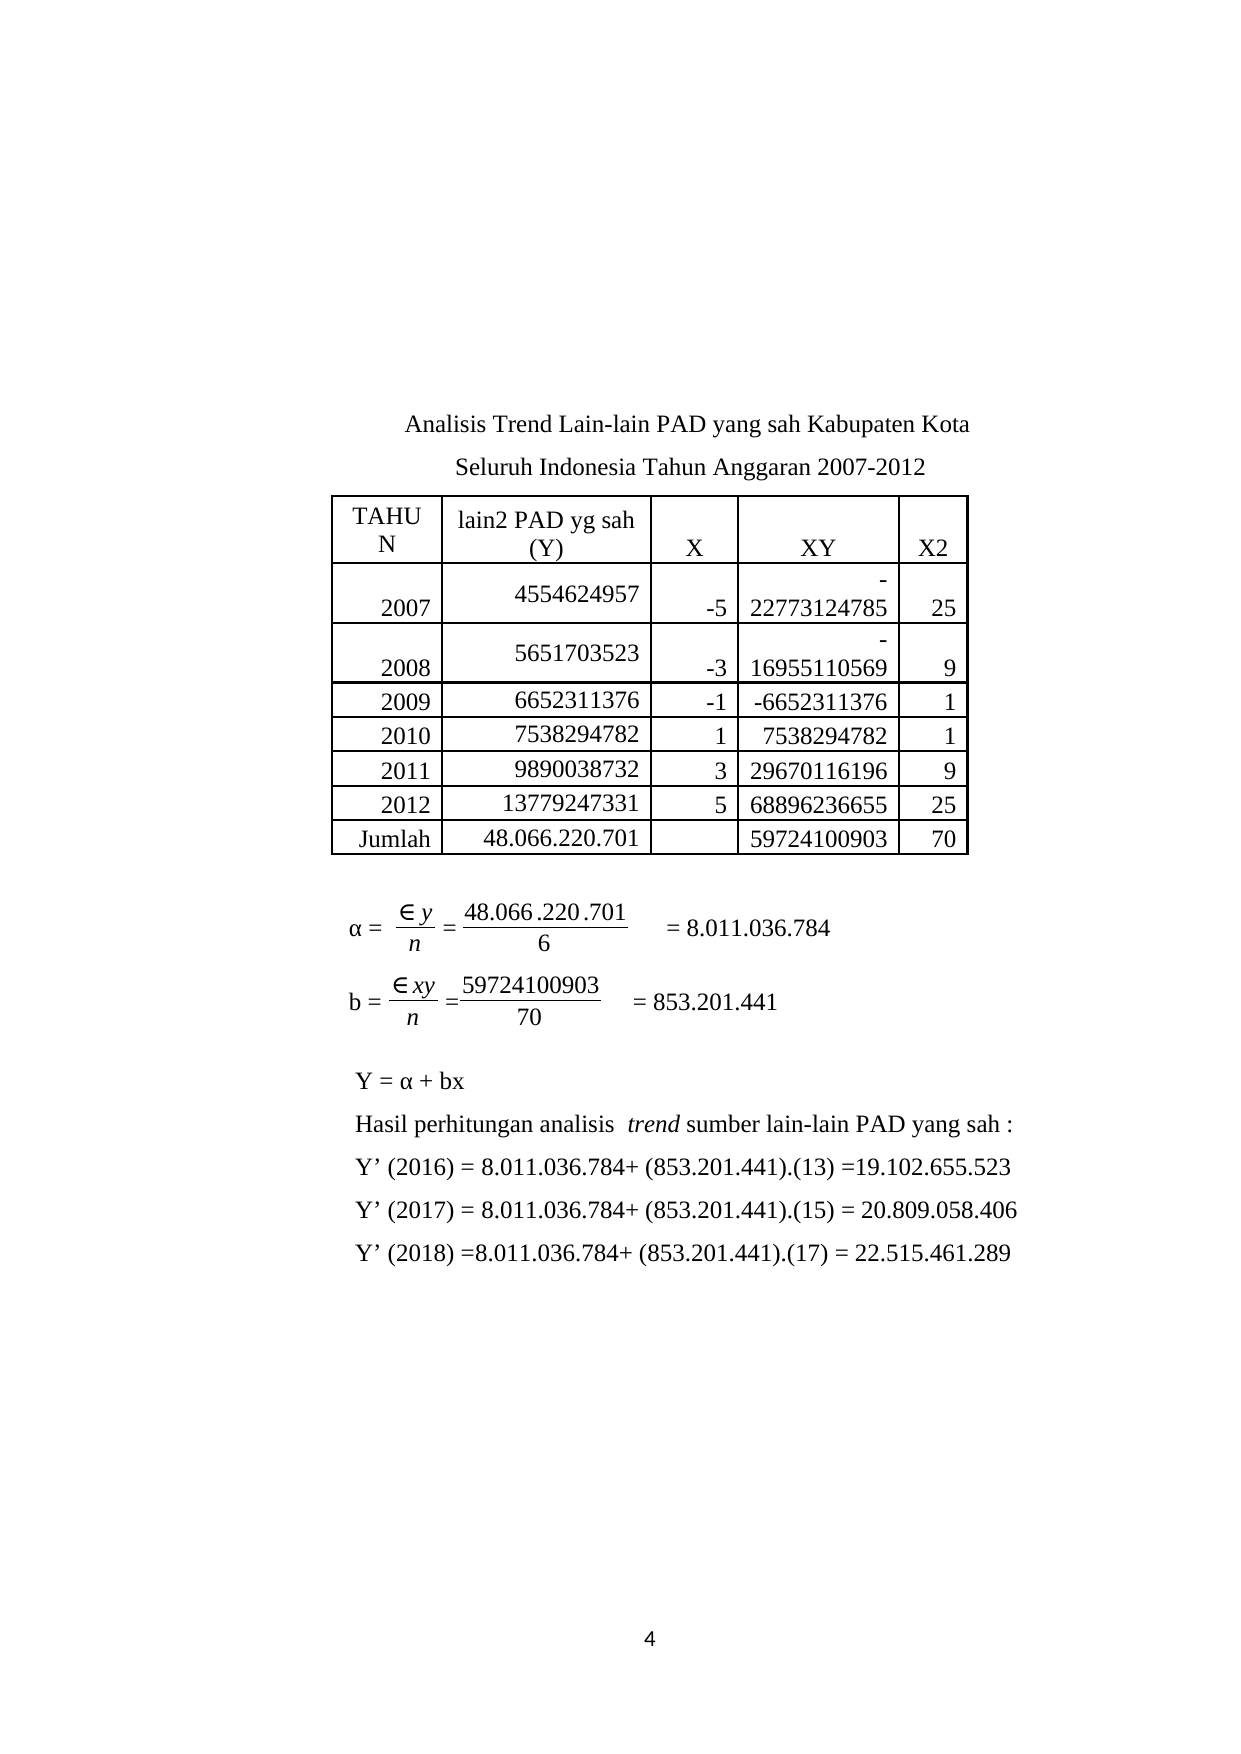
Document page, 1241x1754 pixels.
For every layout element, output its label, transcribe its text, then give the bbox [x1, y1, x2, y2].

table_header TAHUN [333, 497, 441, 562]
table_cell 5 [652, 787, 737, 819]
list Seluruh Indonesia Tahun Anggaran 2007-2012 [311, 452, 1063, 481]
table_cell 1 [652, 718, 737, 750]
table_cell 4554624957 [443, 564, 650, 622]
table_cell 59724100903 [739, 821, 898, 853]
table_cell 6652311376 [443, 684, 650, 716]
table_cell -1 [652, 684, 737, 716]
table_header X [652, 497, 737, 562]
table_cell 2008 [333, 624, 441, 681]
table_cell 48.066.220.701 [443, 821, 650, 853]
table_cell 9 [900, 624, 966, 681]
table_cell 2012 [333, 787, 441, 819]
table_cell 2009 [333, 684, 441, 716]
table_header X2 [900, 497, 966, 562]
table_cell [652, 821, 737, 853]
table_cell 9 [900, 752, 966, 784]
table_cell Jumlah [333, 821, 441, 853]
table_cell 13779247331 [443, 787, 650, 819]
table_cell 29670116196 [739, 752, 898, 784]
table_cell -3 [652, 624, 737, 681]
text Y’ (2016) = 8.011.036.784+ (853.201.441).(13) =19.102.655.523 [236, 1152, 1063, 1181]
table_cell 70 [900, 821, 966, 853]
list α = = = 8.011.036.784 [349, 898, 1063, 957]
table_cell -22773124785 [739, 564, 898, 622]
table_cell 1 [900, 684, 966, 716]
table_cell -16955110569 [739, 624, 898, 681]
table_cell 2007 [333, 564, 441, 622]
table_cell 25 [900, 787, 966, 819]
table_header XY [739, 497, 898, 562]
table_cell 3 [652, 752, 737, 784]
table_cell 1 [900, 718, 966, 750]
text Y = α + bx [236, 1066, 1063, 1095]
table_cell 9890038732 [443, 752, 650, 784]
table_cell -6652311376 [739, 684, 898, 716]
text Y’ (2018) =8.011.036.784+ (853.201.441).(17) = 22.515.461.289 [236, 1238, 1063, 1267]
table_cell -5 [652, 564, 737, 622]
table_header lain2 PAD yg sah (Y) [443, 497, 650, 562]
table_cell 7538294782 [443, 718, 650, 750]
table_cell 5651703523 [443, 624, 650, 681]
table_cell 68896236655 [739, 787, 898, 819]
table_cell 2010 [333, 718, 441, 750]
list Analisis Trend Lain-lain PAD yang sah Kabupaten Kota [311, 409, 1063, 437]
text Hasil perhitungan analisis trend sumber lain-lain PAD yang sah : [236, 1109, 1063, 1138]
list b = = = 853.201.441 [349, 972, 1063, 1031]
table_cell 2011 [333, 752, 441, 784]
table_cell 7538294782 [739, 718, 898, 750]
text Y’ (2017) = 8.011.036.784+ (853.201.441).(15) = 20.809.058.406 [236, 1195, 1063, 1224]
table_cell 25 [900, 564, 966, 622]
